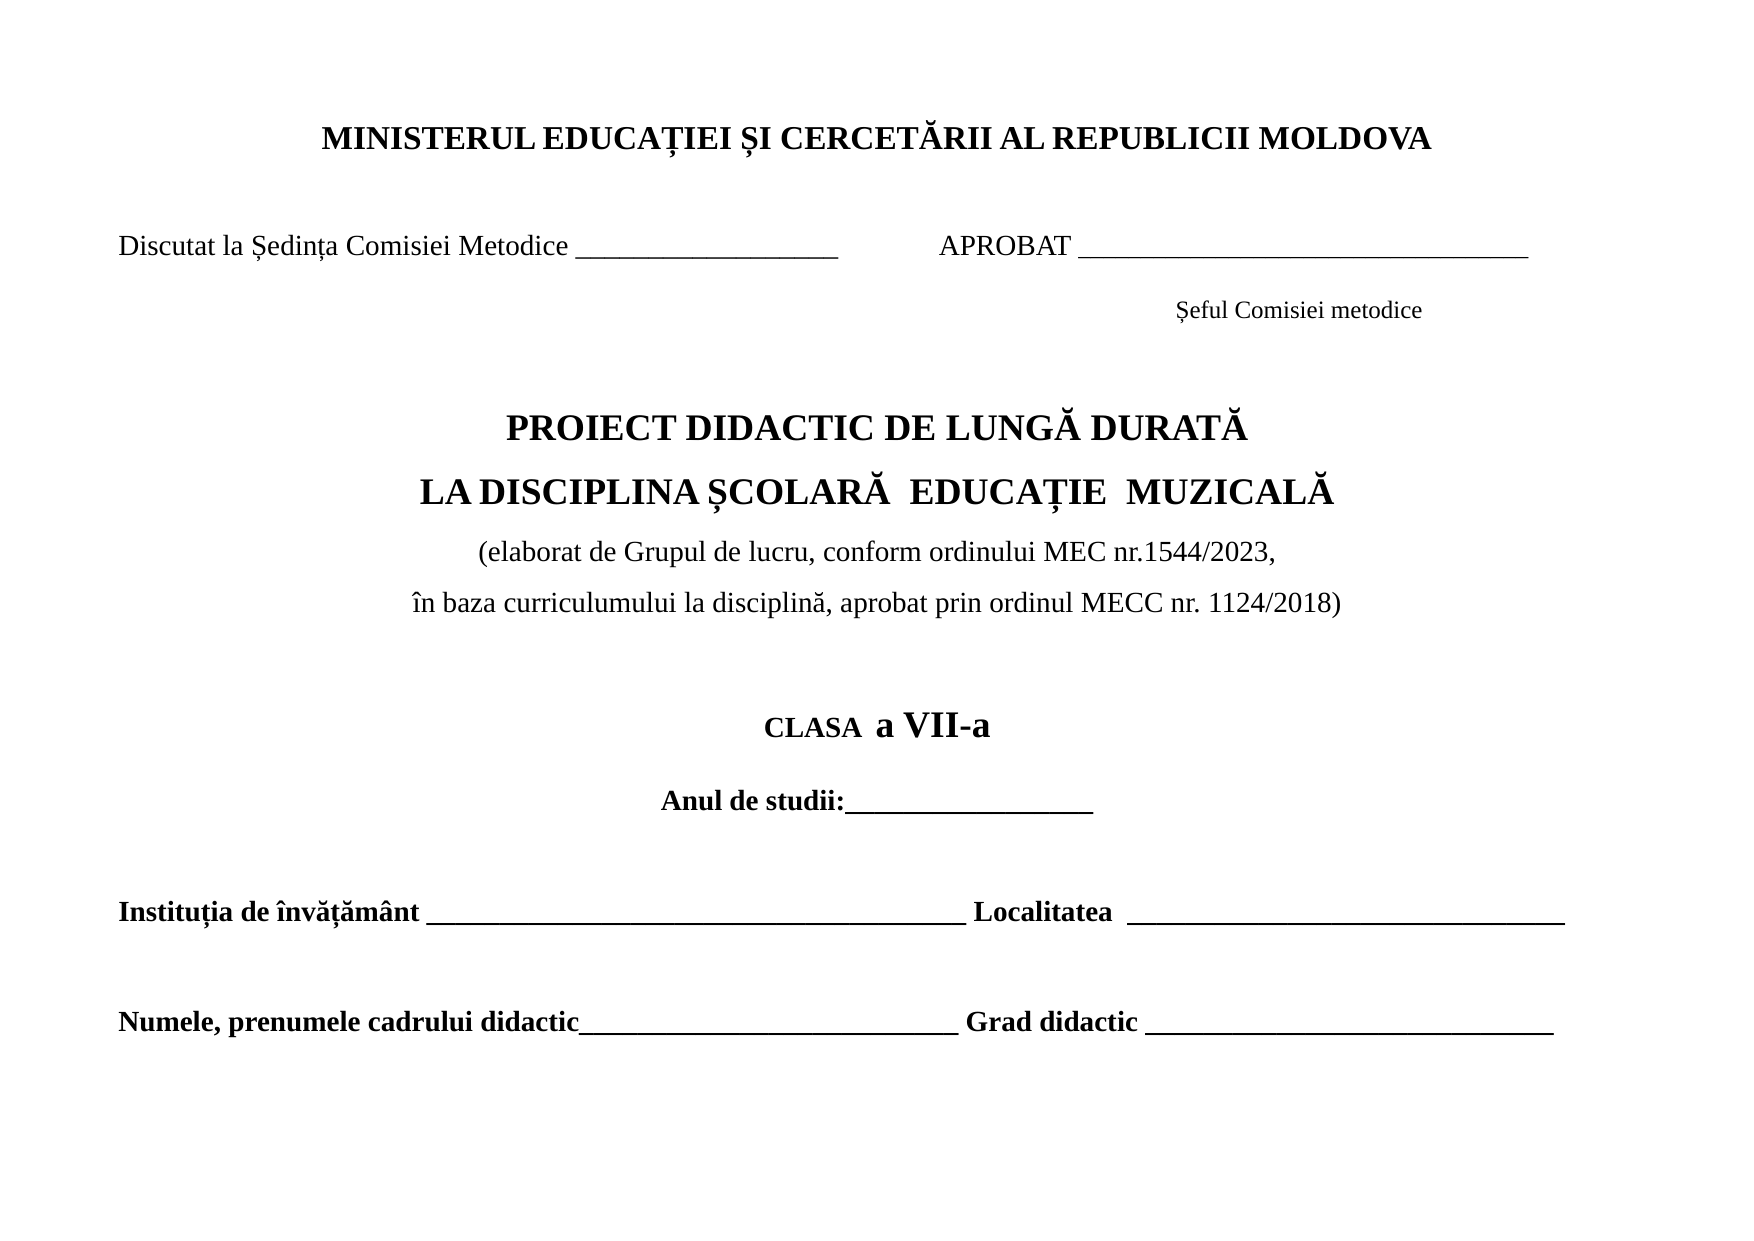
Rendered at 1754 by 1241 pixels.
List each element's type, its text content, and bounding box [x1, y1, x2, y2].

text LA DISCIPLINA ȘCOLARĂ EDUCAȚIE MUZICALĂ [118, 470, 1636, 513]
text (elaborat de Grupul de lucru, conform ordinului MEC nr.1544/2023, [118, 534, 1636, 568]
text Discutat la Ședința Comisiei Metodice __________________ APROBAT ____________________________________ [118, 228, 1636, 262]
text Anul de studii:_________________ [118, 783, 1636, 817]
text în baza curriculumului la disciplină, aprobat prin ordinul MECC nr. 1124/2018) [118, 585, 1636, 618]
text Numele, prenumele cadrului didactic__________________________ Grad didactic ____________________________ [118, 1004, 1636, 1038]
text MINISTERUL EDUCAȚIEI ȘI CERCETĂRII AL REPUBLICII MOLDOVA [118, 118, 1636, 156]
text Șeful Comisiei metodice [118, 296, 1636, 324]
text PROIECT DIDACTIC DE LUNGĂ DURATĂ [118, 405, 1636, 448]
text CLASA a VII-a [118, 702, 1636, 745]
text Instituția de învățământ _____________________________________ Localitatea ______________________________ [118, 894, 1636, 927]
